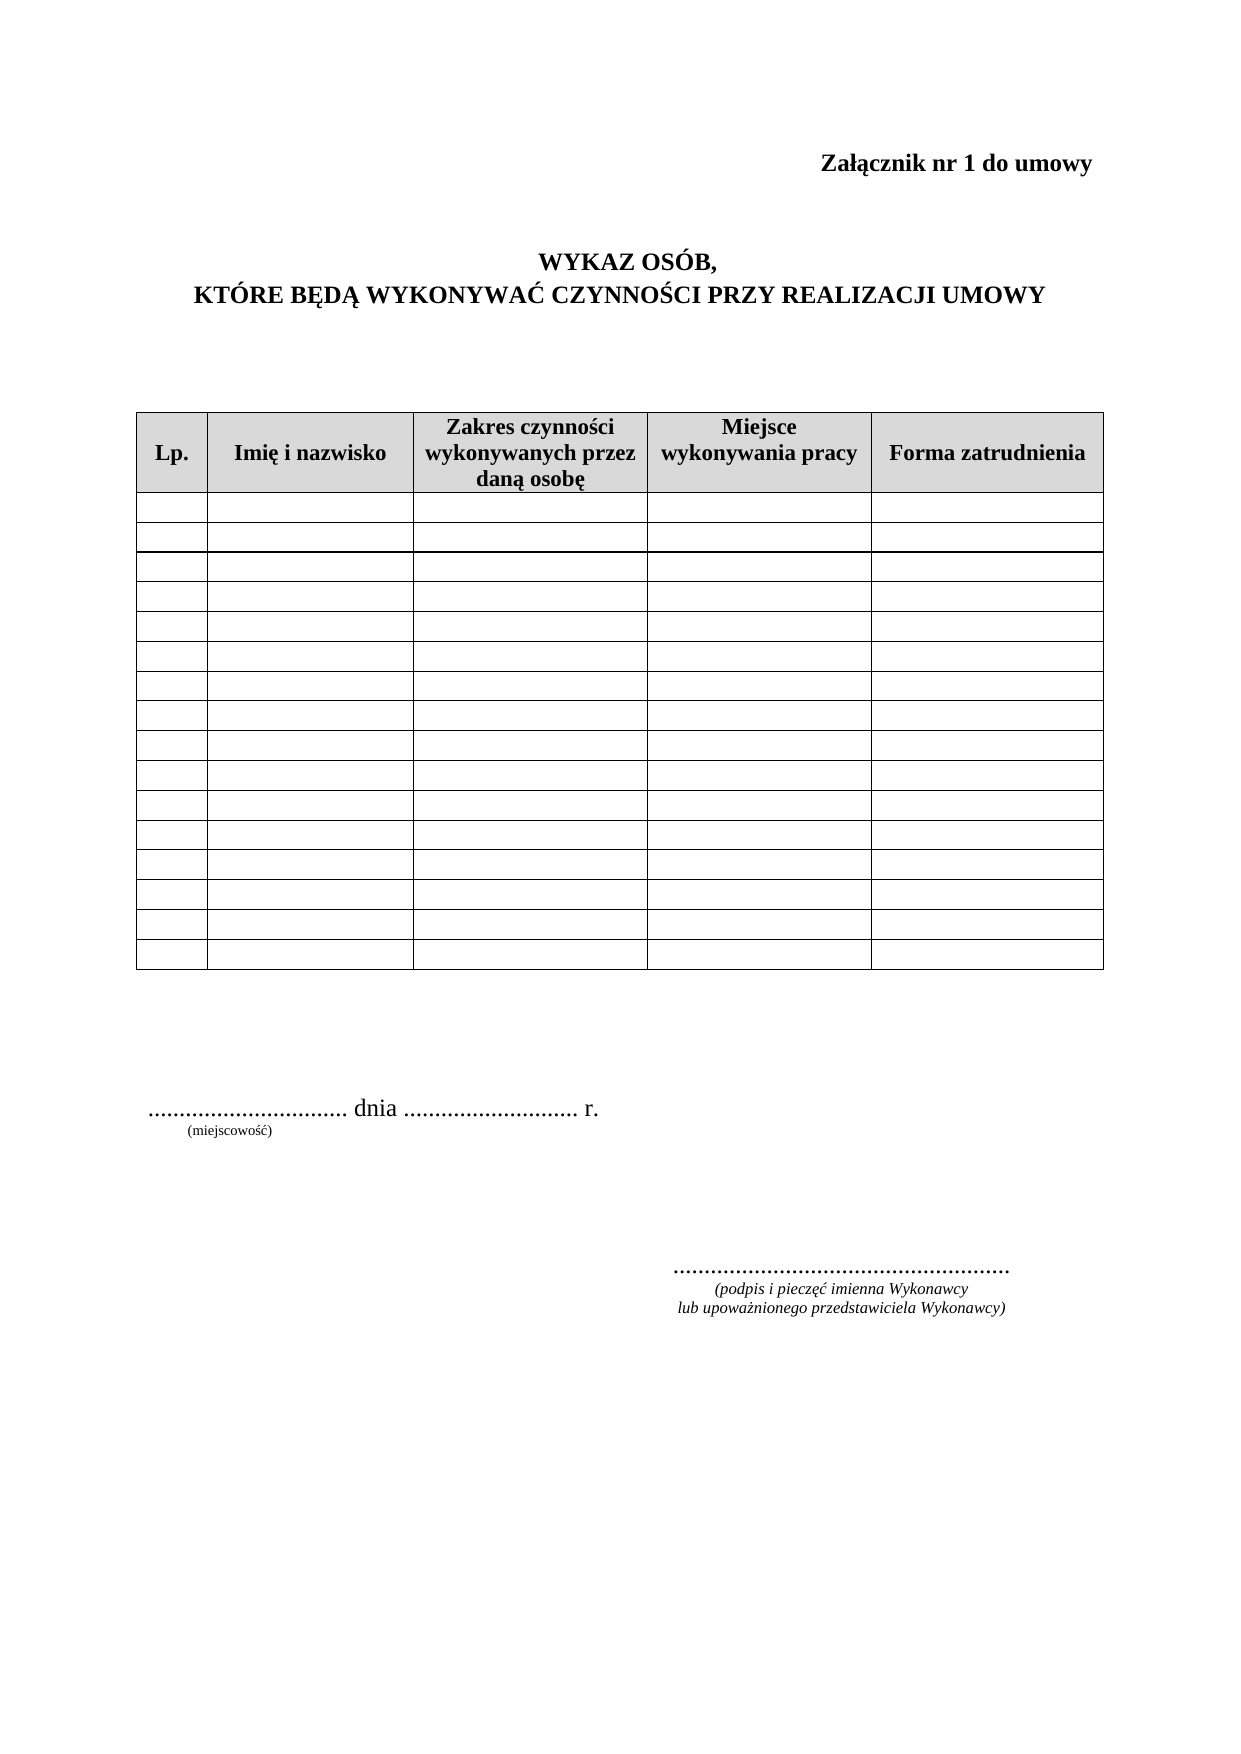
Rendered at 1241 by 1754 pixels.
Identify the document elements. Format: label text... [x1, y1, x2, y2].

table_cell [414, 553, 647, 581]
table_cell [208, 761, 413, 790]
table_cell [648, 672, 871, 700]
table_cell [137, 821, 207, 849]
table_cell [414, 493, 647, 522]
text WYKAZ OSÓB, [162, 247, 1093, 275]
table_cell [648, 731, 871, 760]
text ...................................................... [148, 1250, 1093, 1278]
table_cell [872, 880, 1103, 909]
table_cell [872, 672, 1103, 700]
table_cell [872, 553, 1103, 581]
text ................................ dnia ............................ r. [148, 1093, 1093, 1122]
table_cell [208, 940, 413, 968]
table_cell [137, 701, 207, 730]
table_cell [414, 523, 647, 551]
table_cell [137, 761, 207, 790]
table_cell [872, 612, 1103, 641]
table_cell [872, 761, 1103, 790]
table_cell [872, 850, 1103, 879]
table_cell [648, 582, 871, 611]
table_cell [648, 850, 871, 879]
table_cell [137, 642, 207, 671]
table_cell [137, 880, 207, 909]
table_header Lp. [137, 413, 207, 492]
table_cell [872, 910, 1103, 939]
table_cell [414, 731, 647, 760]
table_cell [208, 910, 413, 939]
table_cell [872, 940, 1103, 968]
table_cell [414, 672, 647, 700]
table_cell [137, 850, 207, 879]
table_cell [648, 761, 871, 790]
table_cell [208, 850, 413, 879]
table_cell [872, 523, 1103, 551]
table_cell [137, 493, 207, 522]
table_cell [872, 582, 1103, 611]
table_cell [208, 731, 413, 760]
table_cell [414, 612, 647, 641]
table_cell [648, 701, 871, 730]
table_cell [414, 582, 647, 611]
table_cell [137, 731, 207, 760]
text Załącznik nr 1 do umowy [148, 148, 1093, 176]
table_cell [137, 582, 207, 611]
table_cell [208, 523, 413, 551]
table_cell [648, 940, 871, 968]
table_cell [414, 910, 647, 939]
table_cell [872, 642, 1103, 671]
table_cell [137, 553, 207, 581]
table_cell [648, 791, 871, 819]
table_cell [648, 821, 871, 849]
table_cell [208, 821, 413, 849]
table_cell [414, 821, 647, 849]
table_cell [208, 672, 413, 700]
table_cell [648, 493, 871, 522]
table_cell [872, 791, 1103, 819]
table_cell [872, 821, 1103, 849]
table_cell [648, 910, 871, 939]
table_cell [208, 880, 413, 909]
table_cell [208, 553, 413, 581]
text KTÓRE BĘDĄ WYKONYWAĆ CZYNNOŚCI PRZY REALIZACJI UMOWY [148, 280, 1093, 308]
table_cell [648, 642, 871, 671]
table_header Zakres czynności wykonywanych przez daną osobę [414, 413, 647, 492]
table_cell [414, 791, 647, 819]
table_cell [872, 493, 1103, 522]
table_cell [414, 642, 647, 671]
table_header Imię i nazwisko [208, 413, 413, 492]
table_cell [137, 910, 207, 939]
table_cell [872, 731, 1103, 760]
table_cell [648, 553, 871, 581]
table_cell [137, 523, 207, 551]
table_header Miejsce wykonywania pracy [648, 413, 871, 492]
text (podpis i pieczęć imienna Wykonawcy [148, 1278, 1093, 1298]
table_cell [208, 701, 413, 730]
text (miejscowość) [148, 1122, 1093, 1151]
table_cell [414, 880, 647, 909]
table_cell [648, 880, 871, 909]
table_cell [872, 701, 1103, 730]
table_cell [208, 791, 413, 819]
table_cell [208, 642, 413, 671]
table_cell [137, 672, 207, 700]
table_cell [414, 850, 647, 879]
table_cell [414, 701, 647, 730]
table_cell [137, 791, 207, 819]
table_cell [208, 493, 413, 522]
table_cell [648, 612, 871, 641]
table_cell [414, 761, 647, 790]
table_cell [208, 582, 413, 611]
table_header Forma zatrudnienia [872, 413, 1103, 492]
table_cell [414, 940, 647, 968]
text lub upoważnionego przedstawiciela Wykonawcy) [148, 1298, 1093, 1317]
table_cell [137, 612, 207, 641]
table_cell [648, 523, 871, 551]
table_cell [208, 612, 413, 641]
table_cell [137, 940, 207, 968]
